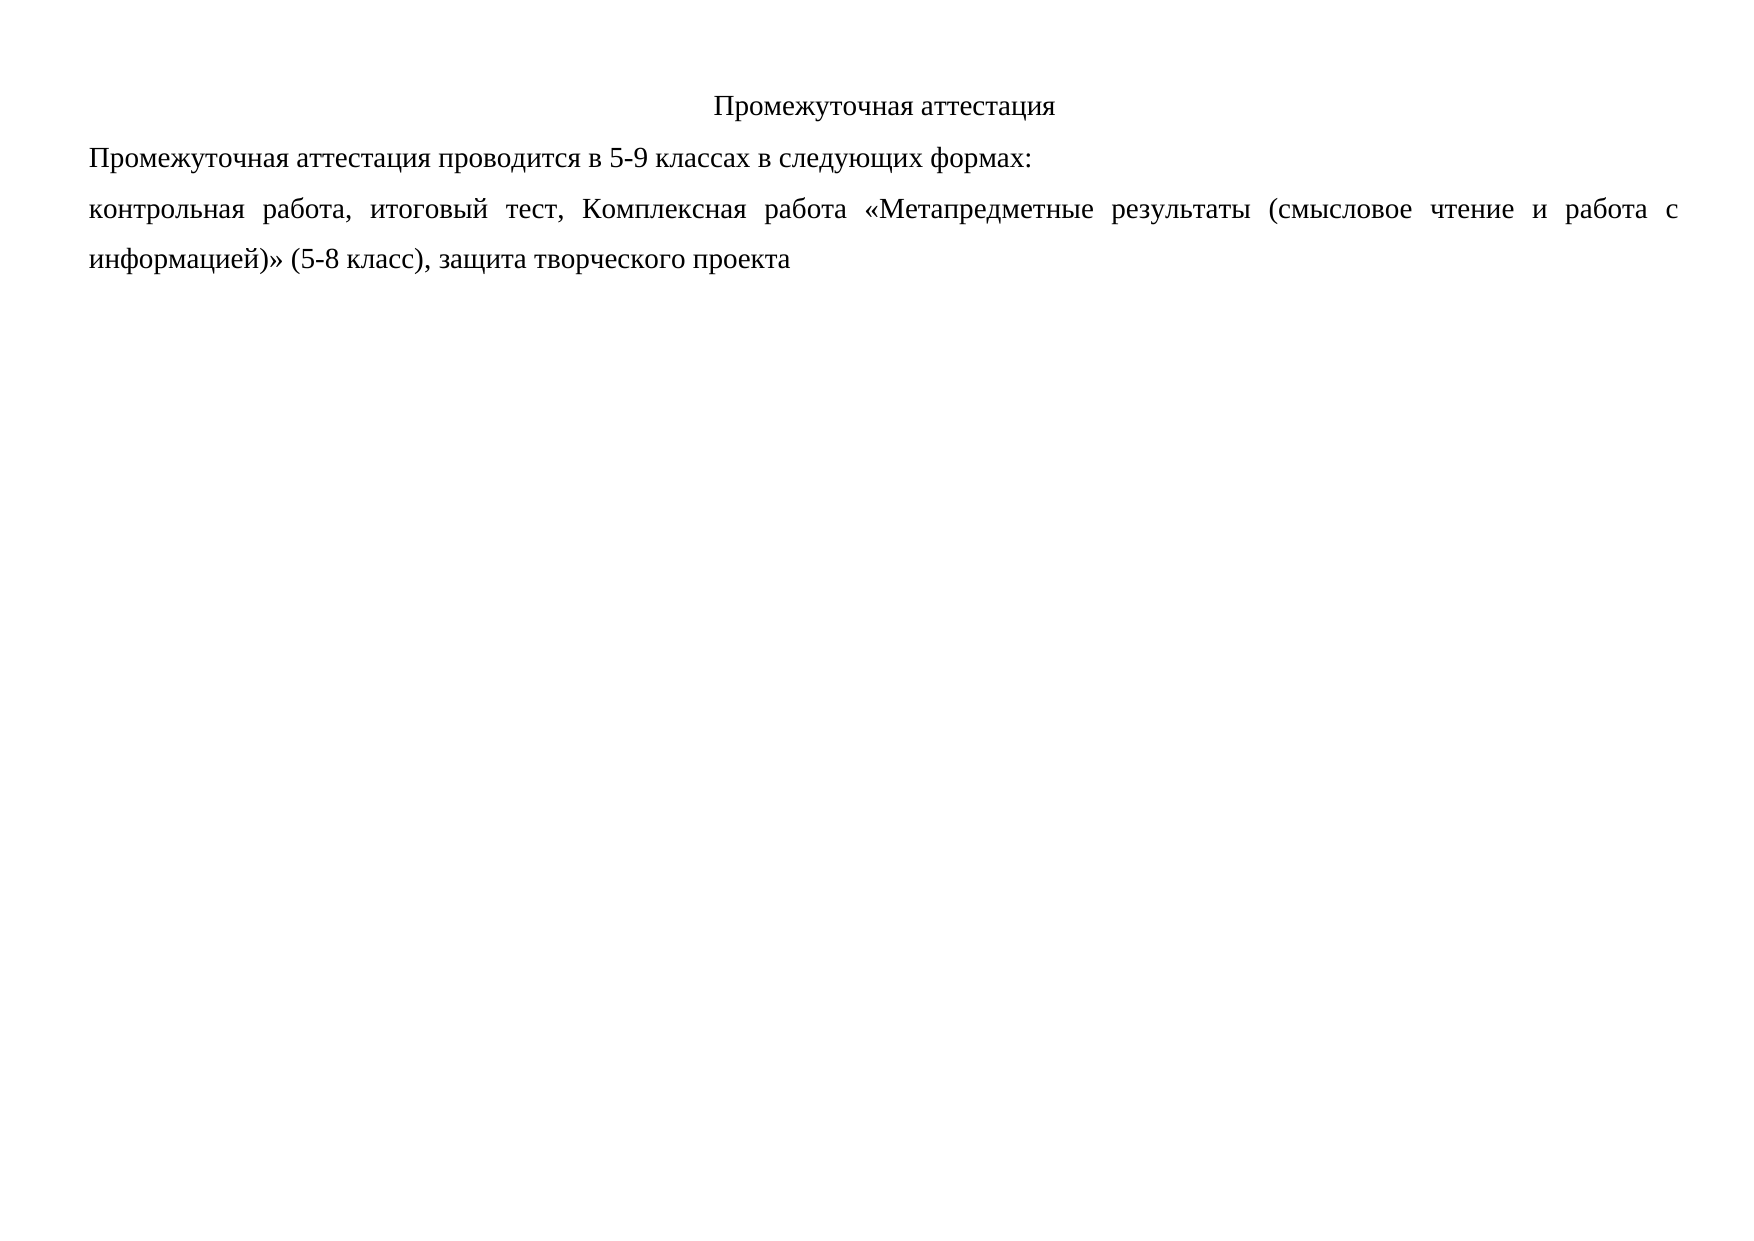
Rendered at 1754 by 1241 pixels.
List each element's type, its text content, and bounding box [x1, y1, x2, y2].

text Промежуточная аттестация [89, 88, 1680, 121]
text Промежуточная аттестация проводится в 5-9 классах в следующих формах: [89, 141, 1680, 174]
text контрольная работа, итоговый тест, Комплексная работа «Метапредметные результаты (смысловое чтение и работа с информацией)» (5-8 класс), защита творческого проекта [89, 191, 1680, 275]
